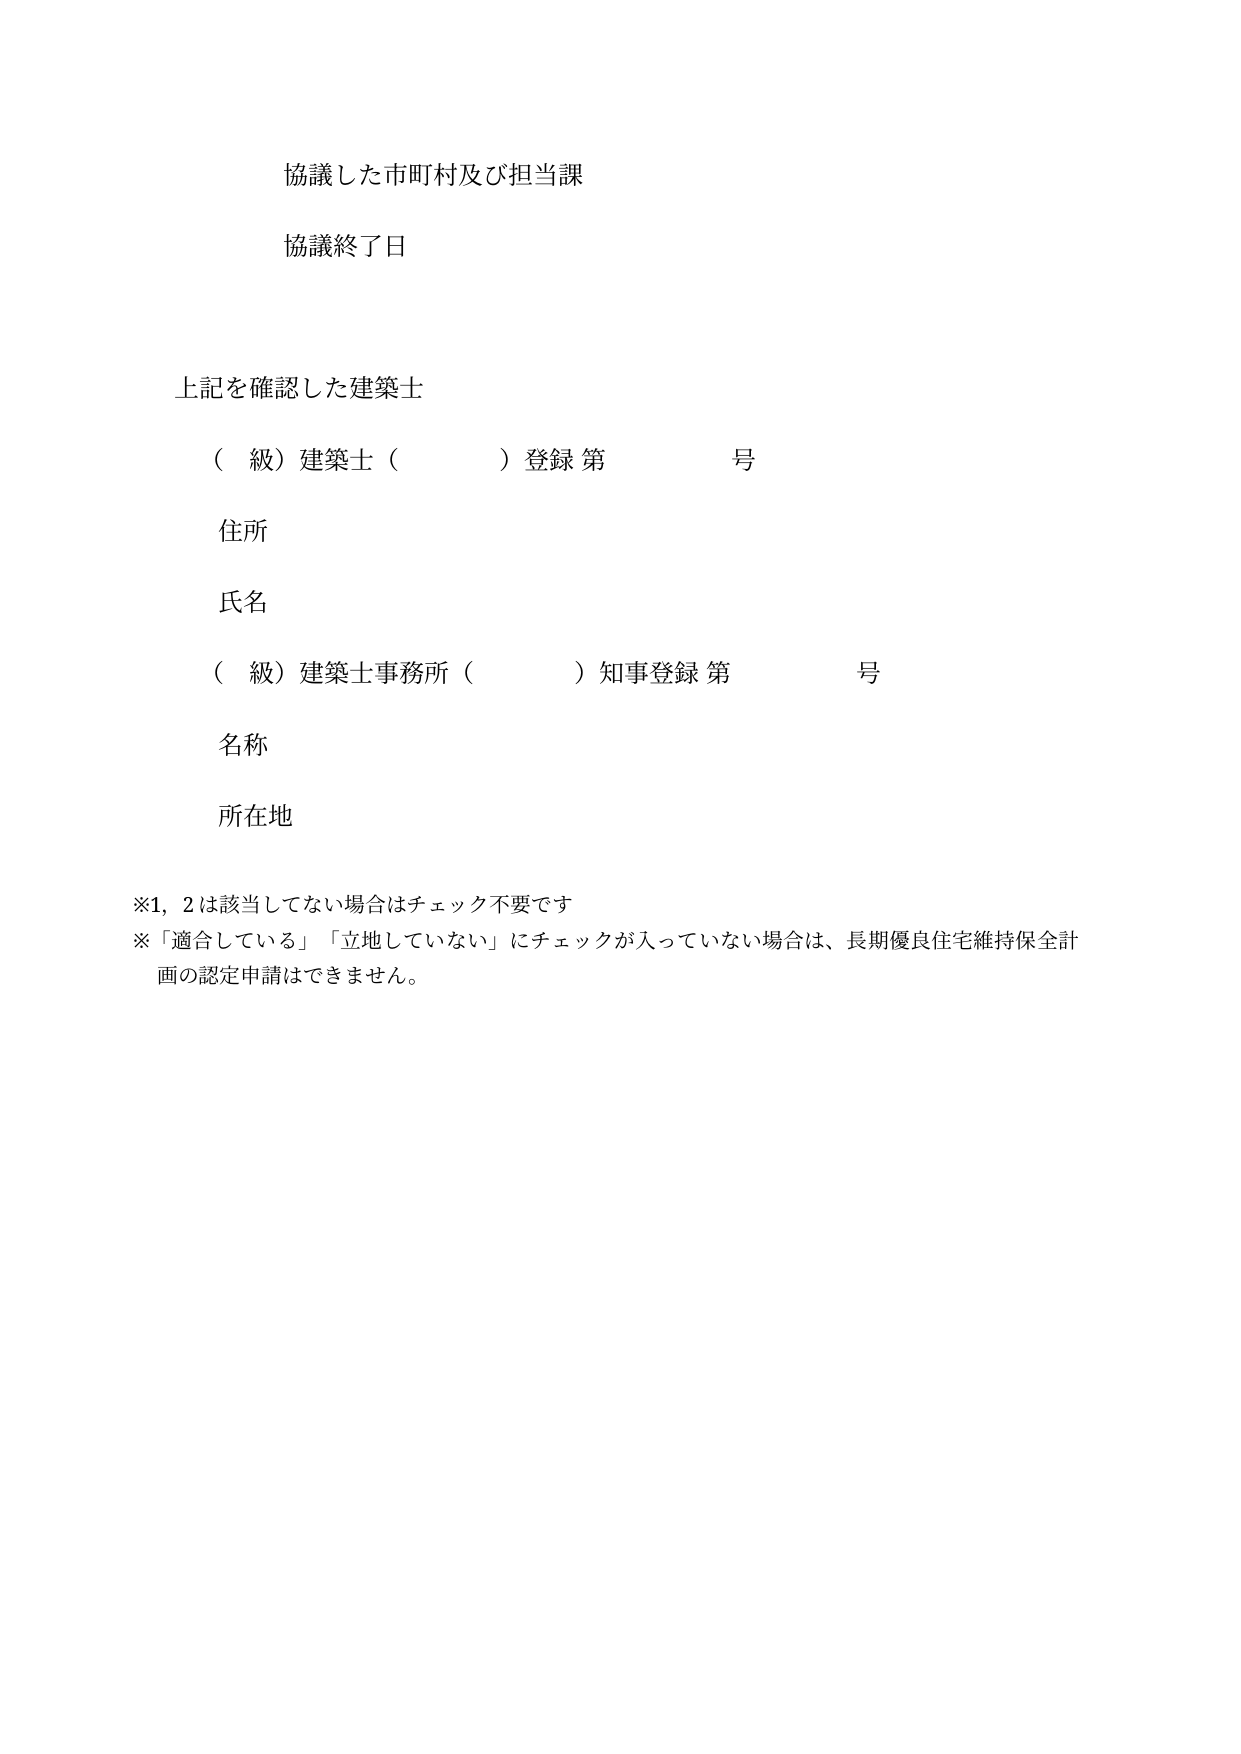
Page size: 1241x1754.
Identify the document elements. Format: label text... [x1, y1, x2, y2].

list 協議した市町村及び担当課 [184, 138, 1122, 209]
list 協議終了日 [184, 209, 1122, 280]
text ※1，2は該当してない場合はチェック不要です [133, 886, 1082, 921]
text （ 級）建築士事務所（ ）知事登録 第 号 [118, 636, 1122, 708]
text 住所 [118, 494, 1122, 565]
text ※「適合している」「立地していない」にチェックが入っていない場合は、長期優良住宅維持保全計画の認定申請はできません。 [133, 921, 1082, 993]
text 名称 [118, 708, 1122, 779]
text 上記を確認した建築士 [118, 351, 1122, 423]
text 所在地 [118, 779, 1122, 850]
text 氏名 [118, 565, 1122, 636]
text （ 級）建築士（ ）登録 第 号 [118, 423, 1122, 494]
